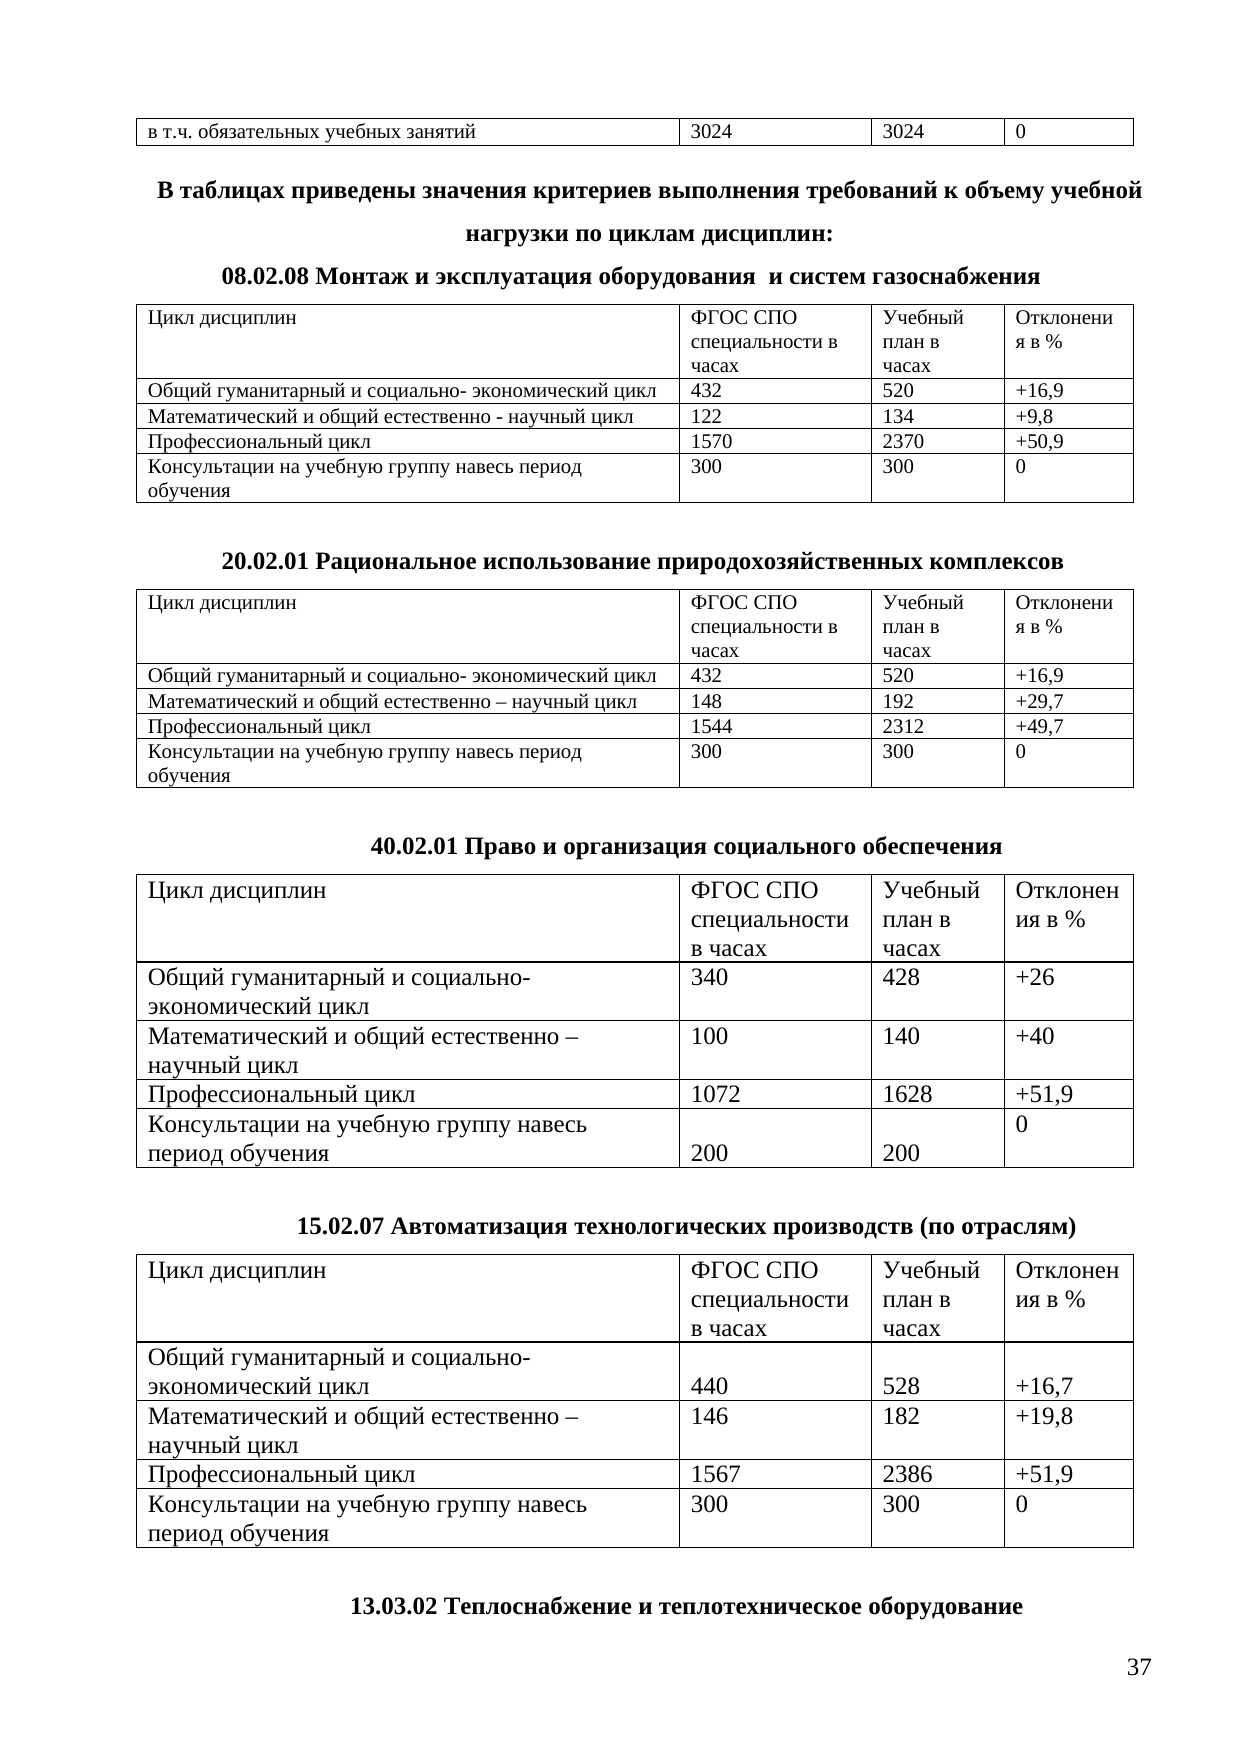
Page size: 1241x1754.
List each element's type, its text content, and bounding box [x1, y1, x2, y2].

text 15.02.07 Автоматизация технологических производств (по отраслям) [148, 1211, 1152, 1240]
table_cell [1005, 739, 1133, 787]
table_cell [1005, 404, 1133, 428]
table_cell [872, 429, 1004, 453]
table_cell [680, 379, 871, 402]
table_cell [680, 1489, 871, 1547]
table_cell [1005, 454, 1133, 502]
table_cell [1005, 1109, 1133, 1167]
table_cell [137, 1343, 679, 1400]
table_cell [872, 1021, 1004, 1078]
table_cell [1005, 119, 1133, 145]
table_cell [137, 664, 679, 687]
text В таблицах приведены значения критериев выполнения требований к объему учебной нагрузки по циклам дисциплин: [148, 175, 1152, 247]
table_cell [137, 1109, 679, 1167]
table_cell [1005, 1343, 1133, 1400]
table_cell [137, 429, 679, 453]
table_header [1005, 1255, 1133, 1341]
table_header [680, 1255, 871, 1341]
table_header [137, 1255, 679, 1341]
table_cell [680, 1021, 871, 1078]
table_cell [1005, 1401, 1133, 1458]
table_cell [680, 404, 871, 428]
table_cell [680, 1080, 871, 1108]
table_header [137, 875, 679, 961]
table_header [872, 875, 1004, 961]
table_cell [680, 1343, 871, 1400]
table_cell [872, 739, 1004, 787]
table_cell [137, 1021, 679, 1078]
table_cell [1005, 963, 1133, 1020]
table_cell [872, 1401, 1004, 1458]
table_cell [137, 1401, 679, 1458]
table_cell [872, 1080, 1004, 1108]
text 08.02.08 Монтаж и эксплуатация оборудования и систем газоснабжения [148, 261, 1152, 290]
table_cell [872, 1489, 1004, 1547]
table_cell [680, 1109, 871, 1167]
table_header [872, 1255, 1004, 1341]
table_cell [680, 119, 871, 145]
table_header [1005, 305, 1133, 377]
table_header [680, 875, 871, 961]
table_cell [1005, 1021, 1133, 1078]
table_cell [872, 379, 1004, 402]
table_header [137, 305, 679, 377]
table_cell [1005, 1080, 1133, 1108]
text 13.03.02 Теплоснабжение и теплотехническое оборудование [148, 1591, 1152, 1620]
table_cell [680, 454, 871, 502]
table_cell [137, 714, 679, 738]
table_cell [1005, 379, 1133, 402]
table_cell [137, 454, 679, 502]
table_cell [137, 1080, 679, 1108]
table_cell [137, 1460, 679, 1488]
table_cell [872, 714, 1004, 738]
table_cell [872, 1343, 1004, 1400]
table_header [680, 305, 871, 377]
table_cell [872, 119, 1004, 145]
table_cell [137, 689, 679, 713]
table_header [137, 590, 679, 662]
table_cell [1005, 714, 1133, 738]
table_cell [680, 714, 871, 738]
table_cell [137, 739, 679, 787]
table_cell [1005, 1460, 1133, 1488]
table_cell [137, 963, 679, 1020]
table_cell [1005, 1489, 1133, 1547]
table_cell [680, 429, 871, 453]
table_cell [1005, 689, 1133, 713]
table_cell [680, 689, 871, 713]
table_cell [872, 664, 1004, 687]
text 20.02.01 Рациональное использование природохозяйственных комплексов [148, 546, 1152, 575]
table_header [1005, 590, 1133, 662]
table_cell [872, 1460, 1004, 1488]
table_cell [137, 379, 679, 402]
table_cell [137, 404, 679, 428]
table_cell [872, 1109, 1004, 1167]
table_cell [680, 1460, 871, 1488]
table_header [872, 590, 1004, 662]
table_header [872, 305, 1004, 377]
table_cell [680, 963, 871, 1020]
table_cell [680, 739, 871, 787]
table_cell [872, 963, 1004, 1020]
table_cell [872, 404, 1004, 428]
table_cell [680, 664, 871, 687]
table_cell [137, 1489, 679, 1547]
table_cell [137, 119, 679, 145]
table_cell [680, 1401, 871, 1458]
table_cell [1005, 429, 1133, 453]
text 40.02.01 Право и организация социального обеспечения [148, 831, 1152, 860]
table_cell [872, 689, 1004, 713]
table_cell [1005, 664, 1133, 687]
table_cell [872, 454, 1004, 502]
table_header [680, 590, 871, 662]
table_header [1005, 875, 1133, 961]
